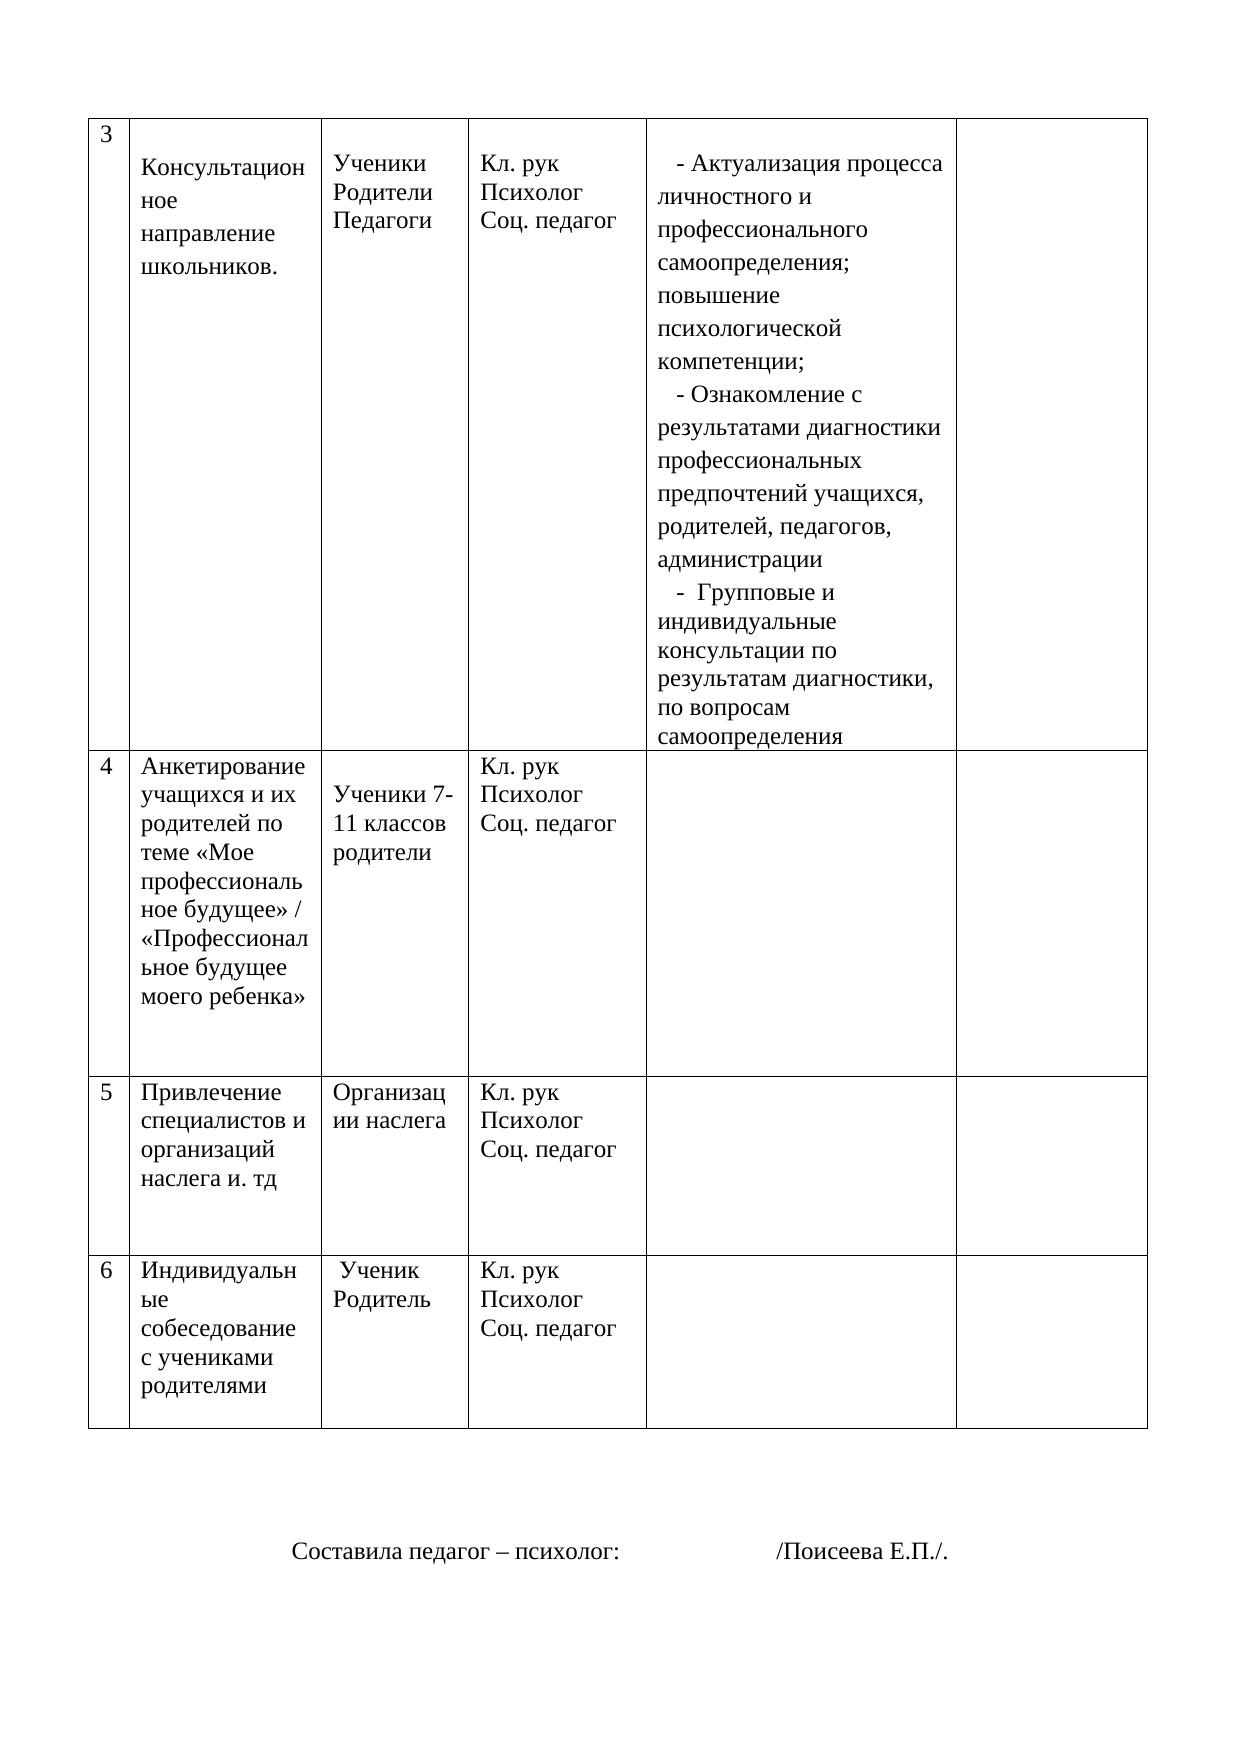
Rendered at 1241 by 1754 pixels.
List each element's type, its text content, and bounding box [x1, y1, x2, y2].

table_cell [647, 1256, 956, 1428]
table_cell [957, 1077, 1147, 1254]
table_cell - Актуализация процесса личностного и профессионального самоопределения; повышение психологической компетенции; - Ознакомление с результатами диагностики профессиональных предпочтений учащихся, родителей, педагогов, администрации - Групповые и индивидуальные консультации по результатам диагностики, по вопросам самоопределения [647, 119, 956, 750]
table_cell 6 [89, 1256, 129, 1428]
table_cell Ученики Родители Педагоги [322, 119, 468, 750]
table_cell [647, 1077, 956, 1254]
text Составила педагог – психолог: /Поисеева Е.П./. [88, 1536, 1152, 1565]
table_cell 5 [89, 1077, 129, 1254]
table_cell Организации наслега [322, 1077, 468, 1254]
table_cell 4 [89, 751, 129, 1076]
table_cell Привлечение специалистов и организаций наслега и. тд [130, 1077, 321, 1254]
table_cell Кл. рук Психолог Соц. педагог [469, 119, 646, 750]
table_cell 3 [89, 119, 129, 750]
table_cell Кл. рук Психолог Соц. педагог [469, 1077, 646, 1254]
table_cell Консультационное направление школьников. [130, 119, 321, 750]
table_cell Индивидуальные собеседование с учениками родителями [130, 1256, 321, 1428]
table_cell [957, 119, 1147, 750]
table_cell Кл. рук Психолог Соц. педагог [469, 1256, 646, 1428]
table_cell [647, 751, 956, 1076]
table_cell Ученики 7-11 классов родители [322, 751, 468, 1076]
table_cell [957, 751, 1147, 1076]
table_cell Анкетирование учащихся и их родителей по теме «Мое профессиональное будущее» / «Профессиональное будущее моего ребенка» [130, 751, 321, 1076]
table_cell Ученик Родитель [322, 1256, 468, 1428]
table_cell [957, 1256, 1147, 1428]
table_cell Кл. рук Психолог Соц. педагог [469, 751, 646, 1076]
